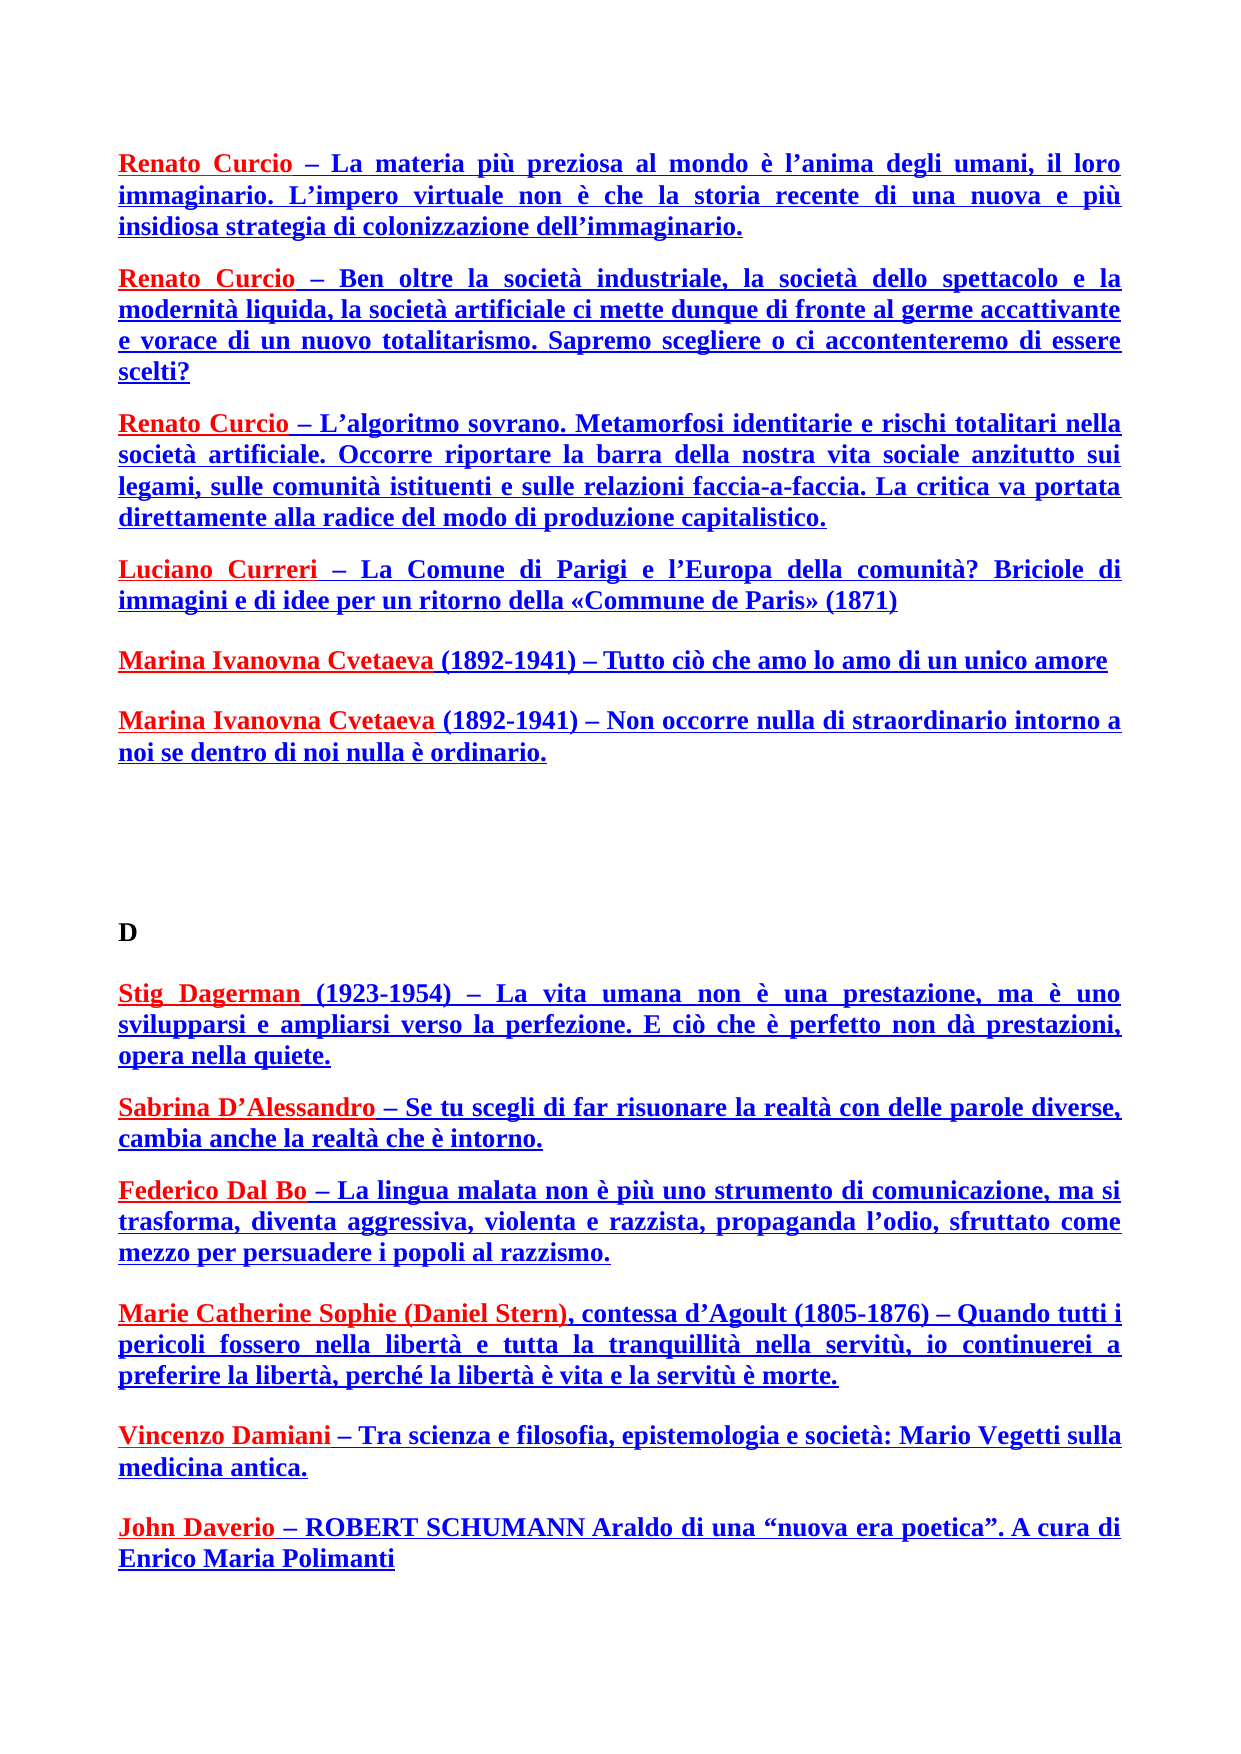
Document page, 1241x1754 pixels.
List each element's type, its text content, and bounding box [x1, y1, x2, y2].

text Renato Curcio – La materia più preziosa al mondo è l’anima degli umani, il loro immaginario. L’impero virtuale non è che la storia recente di una nuova e più insidiosa strategia di colonizzazione dell’immaginario. [118, 148, 1122, 206]
subtitle Sabrina D’Alessandro – Se tu scegli di far risuonare la realtà con delle parole diverse, cambia anche la realtà che è intorno. [118, 1120, 1122, 1153]
subtitle Stig Dagerman (1923-1954) – La vita umana non è una prestazione, ma è uno svilupparsi e ampliarsi verso la perfezione. E ciò che è perfetto non dà prestazioni, opera nella quiete. [118, 977, 1122, 1035]
subtitle Marie Catherine Sophie (Daniel Stern), contessa d’Agoult (1805-1876) – Quando tutti i pericoli fossero nella libertà e tutta la tranquillità nella servitù, io continuerei a preferire la libertà, perché la libertà è vita e la servitù è morte. [118, 1297, 1122, 1324]
subtitle Marina Ivanovna Cvetaeva (1892-1941) – Non occorre nulla di straordinario intorno a noi se dentro di noi nulla è ordinario. [118, 704, 1122, 732]
text Luciano Curreri – La Comune di Parigi e l’Europa della comunità? Briciole di immagini e di idee per un ritorno della «Commune de Paris» (1871) [118, 553, 1122, 580]
subtitle Vincenzo Damiani – Tra scienza e filosofia, epistemologia e società: Mario Vegetti sulla medicina antica. [118, 1448, 1122, 1482]
subtitle Vincenzo Damiani – Tra scienza e filosofia, epistemologia e società: Mario Vegetti sulla medicina antica. [118, 1419, 1122, 1447]
subtitle Marina Ivanovna Cvetaeva (1892-1941) – Tutto ciò che amo lo amo di un unico amore [118, 644, 1122, 675]
subtitle Marina Ivanovna Cvetaeva (1892-1941) – Non occorre nulla di straordinario intorno a noi se dentro di noi nulla è ordinario. [118, 733, 1122, 767]
text Renato Curcio – La materia più preziosa al mondo è l’anima degli umani, il loro immaginario. L’impero virtuale non è che la storia recente di una nuova e più insidiosa strategia di colonizzazione dell’immaginario. [118, 207, 1122, 241]
subtitle Renato Curcio – Ben oltre la società industriale, la società dello spettacolo e la modernità liquida, la società artificiale ci mette dunque di fronte al germe accattivante e vorace di un nuovo totalitarismo. Sapremo scegliere o ci accontenteremo di essere scelti? [118, 291, 1122, 351]
text Renato Curcio – L’algoritmo sovrano. Metamorfosi identitarie e rischi totalitari nella società artificiale. Occorre riportare la barra della nostra vita sociale anzitutto sui legami, sulle comunità istituenti e sulle relazioni faccia-a-faccia. La critica va portata direttamente alla radice del modo di produzione capitalistico. [118, 498, 1122, 532]
subtitle Renato Curcio – Ben oltre la società industriale, la società dello spettacolo e la modernità liquida, la società artificiale ci mette dunque di fronte al germe accattivante e vorace di un nuovo totalitarismo. Sapremo scegliere o ci accontenteremo di essere scelti? [118, 353, 1122, 386]
subtitle Sabrina D’Alessandro – Se tu scegli di far risuonare la realtà con delle parole diverse, cambia anche la realtà che è intorno. [118, 1091, 1122, 1118]
text Federico Dal Bo – La lingua malata non è più uno strumento di comunicazione, ma si trasforma, diventa aggressiva, violenta e razzista, propaganda l’odio, sfruttato come mezzo per persuadere i popoli al razzismo. [118, 1234, 1122, 1268]
text Federico Dal Bo – La lingua malata non è più uno strumento di comunicazione, ma si trasforma, diventa aggressiva, violenta e razzista, propaganda l’odio, sfruttato come mezzo per persuadere i popoli al razzismo. [118, 1174, 1122, 1233]
subtitle Stig Dagerman (1923-1954) – La vita umana non è una prestazione, ma è uno svilupparsi e ampliarsi verso la perfezione. E ciò che è perfetto non dà prestazioni, opera nella quiete. [118, 1037, 1122, 1070]
text Renato Curcio – L’algoritmo sovrano. Metamorfosi identitarie e rischi totalitari nella società artificiale. Occorre riportare la barra della nostra vita sociale anzitutto sui legami, sulle comunità istituenti e sulle relazioni faccia-a-faccia. La critica va portata direttamente alla radice del modo di produzione capitalistico. [118, 436, 1122, 497]
subtitle John Daverio – ROBERT SCHUMANN Araldo di una “nuova era poetica”. A cura di Enrico Maria Polimanti [118, 1511, 1122, 1573]
text Luciano Curreri – La Comune di Parigi e l’Europa della comunità? Briciole di immagini e di idee per un ritorno della «Commune de Paris» (1871) [118, 581, 1122, 615]
text Renato Curcio – L’algoritmo sovrano. Metamorfosi identitarie e rischi totalitari nella società artificiale. Occorre riportare la barra della nostra vita sociale anzitutto sui legami, sulle comunità istituenti e sulle relazioni faccia-a-faccia. La critica va portata direttamente alla radice del modo di produzione capitalistico. [118, 407, 1122, 434]
subtitle D [118, 917, 1122, 948]
subtitle Marie Catherine Sophie (Daniel Stern), contessa d’Agoult (1805-1876) – Quando tutti i pericoli fossero nella libertà e tutta la tranquillità nella servitù, io continuerei a preferire la libertà, perché la libertà è vita e la servitù è morte. [118, 1357, 1122, 1390]
subtitle Renato Curcio – Ben oltre la società industriale, la società dello spettacolo e la modernità liquida, la società artificiale ci mette dunque di fronte al germe accattivante e vorace di un nuovo totalitarismo. Sapremo scegliere o ci accontenteremo di essere scelti? [118, 262, 1122, 289]
subtitle Marie Catherine Sophie (Daniel Stern), contessa d’Agoult (1805-1876) – Quando tutti i pericoli fossero nella libertà e tutta la tranquillità nella servitù, io continuerei a preferire la libertà, perché la libertà è vita e la servitù è morte. [118, 1326, 1122, 1355]
